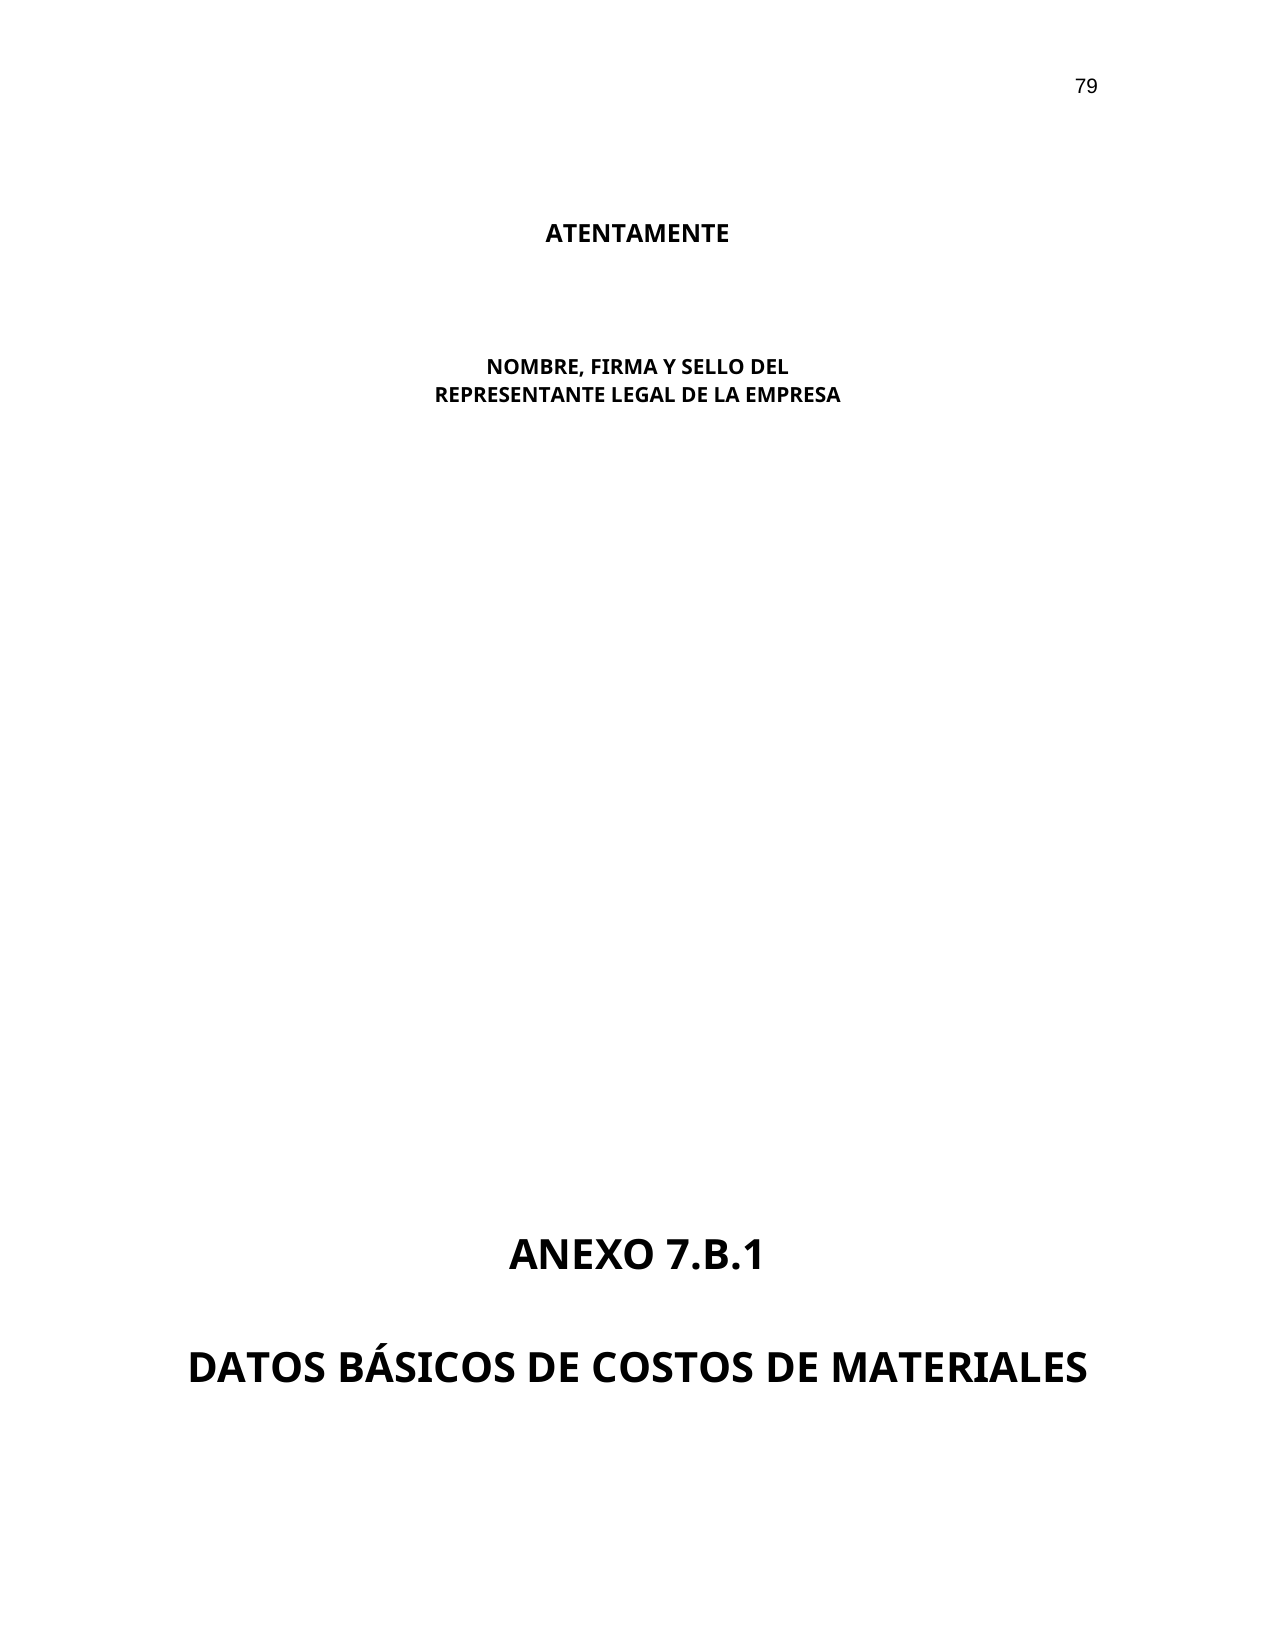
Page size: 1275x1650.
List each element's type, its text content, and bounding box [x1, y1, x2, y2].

text DATOS BÁSICOS DE COSTOS DE MATERIALES [177, 1338, 1098, 1395]
subtitle ANEXO 7.B.1 [177, 1224, 1098, 1281]
text REPRESENTANTE LEGAL DE LA EMPRESA [177, 380, 1098, 409]
text ATENTAMENTE [177, 216, 1098, 250]
text NOMBRE, FIRMA Y SELLO DEL [177, 352, 1098, 380]
